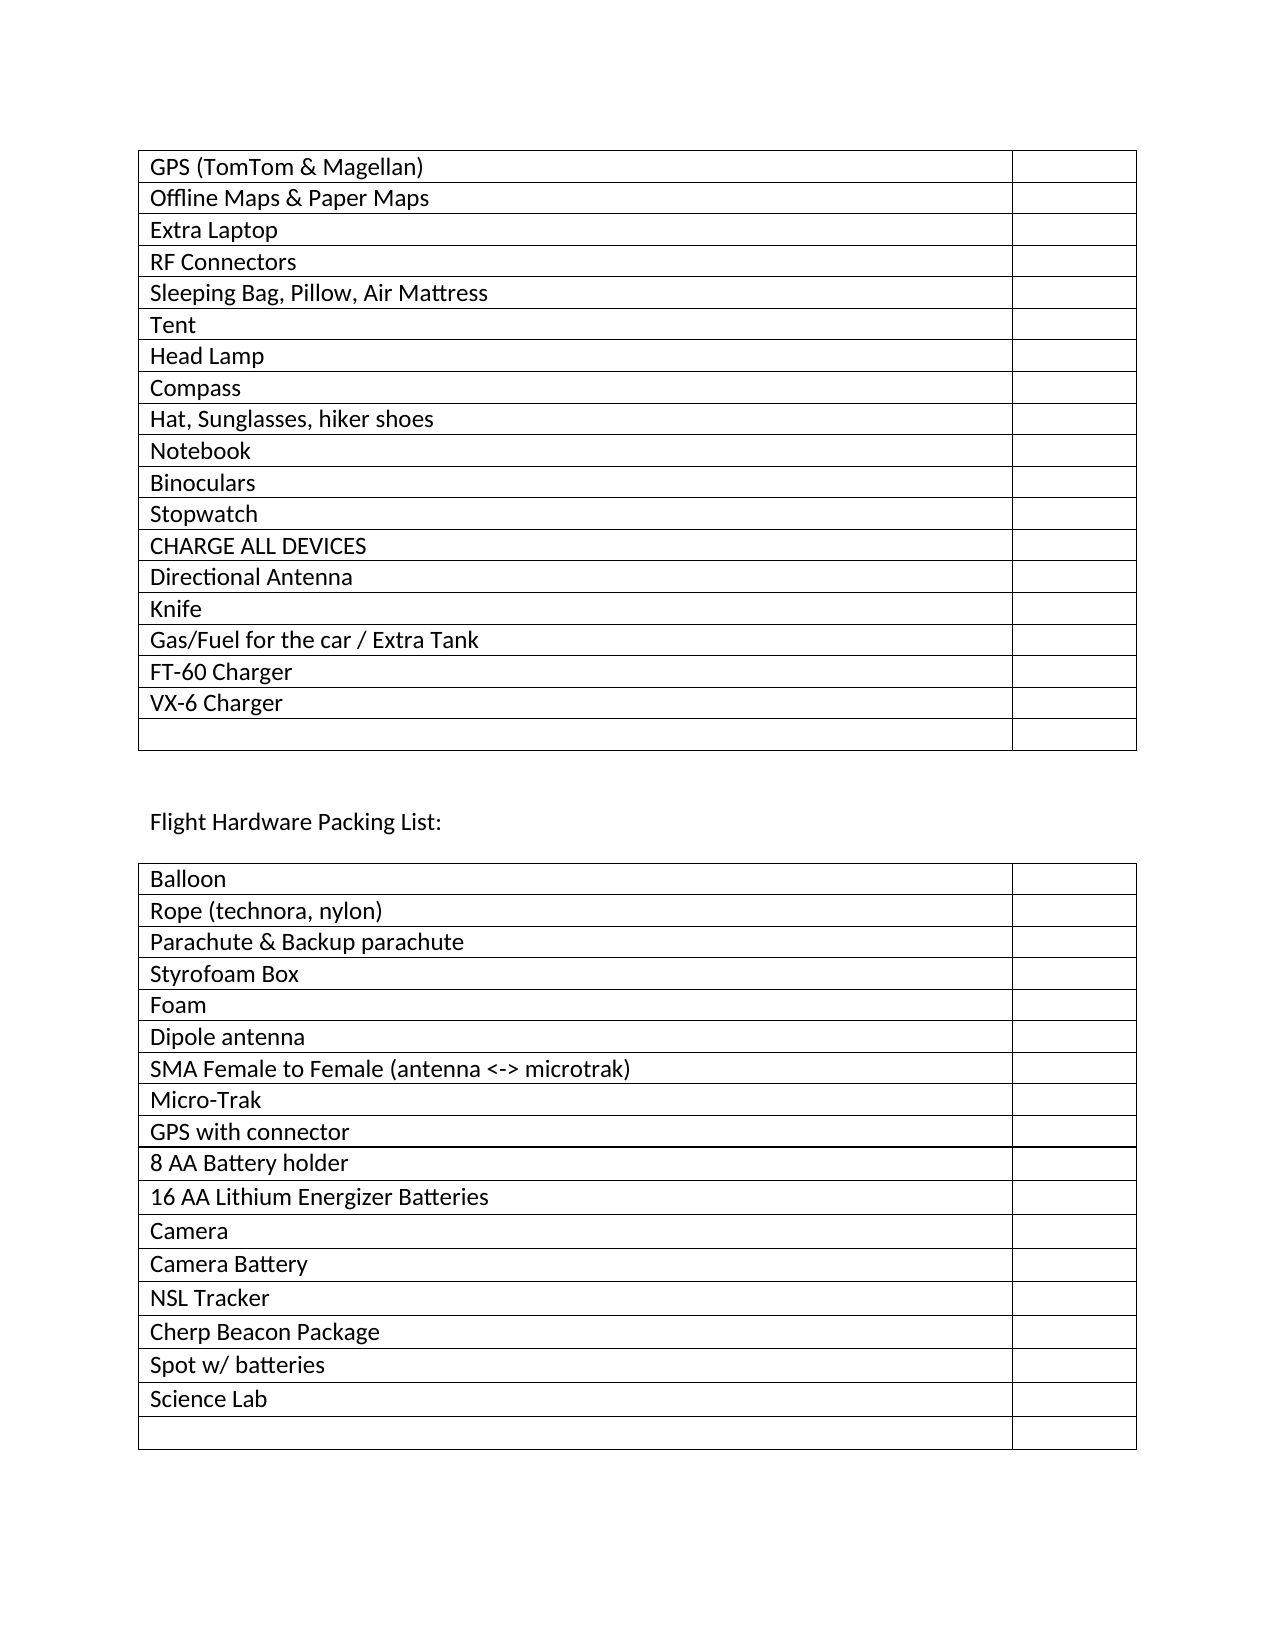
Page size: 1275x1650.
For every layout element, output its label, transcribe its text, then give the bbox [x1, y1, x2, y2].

table_cell [1013, 530, 1136, 560]
table_cell [1013, 214, 1136, 245]
table_cell Directional Antenna [139, 561, 1012, 592]
table_cell VX-6 Charger [139, 688, 1012, 718]
table_cell Cherp Beacon Package [139, 1316, 1012, 1348]
table_cell [1013, 561, 1136, 592]
table_cell [1013, 246, 1136, 276]
table_cell [1013, 183, 1136, 213]
table_cell [1013, 656, 1136, 687]
table_cell GPS (TomTom & Magellan) [139, 151, 1012, 182]
table_cell [1013, 435, 1136, 466]
table_cell [139, 719, 1012, 750]
table_cell Hat, Sunglasses, hiker shoes [139, 404, 1012, 434]
table_cell [139, 1417, 1012, 1449]
table_cell [1013, 340, 1136, 371]
table_cell Dipole antenna [139, 1021, 1012, 1052]
table_cell GPS with connector [139, 1116, 1012, 1146]
table_cell [1013, 151, 1136, 182]
table_cell Extra Laptop [139, 214, 1012, 245]
table_cell Parachute & Backup parachute [139, 927, 1012, 957]
table_cell [1013, 309, 1136, 339]
table_cell [1013, 1053, 1136, 1083]
table_cell Rope (technora, nylon) [139, 895, 1012, 926]
table_cell Compass [139, 372, 1012, 402]
table_cell [1013, 688, 1136, 718]
table_cell [1013, 593, 1136, 623]
table_cell Spot w/ batteries [139, 1349, 1012, 1382]
table_cell [1013, 1349, 1136, 1382]
table_cell Stopwatch [139, 498, 1012, 529]
table_cell [1013, 1116, 1136, 1146]
table_cell Camera Battery [139, 1249, 1012, 1281]
table_cell [1013, 498, 1136, 529]
table_cell [1013, 1148, 1136, 1180]
table_cell CHARGE ALL DEVICES [139, 530, 1012, 560]
table_cell 8 AA Battery holder [139, 1148, 1012, 1180]
table_cell [1013, 1316, 1136, 1348]
table_cell Micro-Trak [139, 1084, 1012, 1115]
table_cell [1013, 467, 1136, 497]
table_cell [1013, 1084, 1136, 1115]
table_cell [1013, 1215, 1136, 1247]
table_cell [1013, 277, 1136, 308]
table_cell [1013, 1417, 1136, 1449]
table_cell [1013, 1181, 1136, 1214]
table_header [1013, 864, 1136, 894]
table_cell [1013, 1383, 1136, 1416]
table_cell [1013, 1249, 1136, 1281]
table_cell Camera [139, 1215, 1012, 1247]
table_cell Offline Maps & Paper Maps [139, 183, 1012, 213]
table_cell Sleeping Bag, Pillow, Air Mattress [139, 277, 1012, 308]
table_cell [1013, 958, 1136, 989]
text Flight Hardware Packing List: [150, 807, 1125, 837]
table_cell Notebook [139, 435, 1012, 466]
table_cell Gas/Fuel for the car / Extra Tank [139, 625, 1012, 655]
table_cell [1013, 1282, 1136, 1315]
table_cell Foam [139, 990, 1012, 1020]
table_cell [1013, 1021, 1136, 1052]
table_cell Styrofoam Box [139, 958, 1012, 989]
table_cell Knife [139, 593, 1012, 623]
table_cell Science Lab [139, 1383, 1012, 1416]
table_cell [1013, 404, 1136, 434]
table_header Balloon [139, 864, 1012, 894]
table_cell [1013, 895, 1136, 926]
table_cell [1013, 990, 1136, 1020]
table_cell Head Lamp [139, 340, 1012, 371]
table_cell Tent [139, 309, 1012, 339]
table_cell Binoculars [139, 467, 1012, 497]
table_cell SMA Female to Female (antenna <-> microtrak) [139, 1053, 1012, 1083]
table_cell 16 AA Lithium Energizer Batteries [139, 1181, 1012, 1214]
table_cell [1013, 372, 1136, 402]
table_cell [1013, 625, 1136, 655]
table_cell FT-60 Charger [139, 656, 1012, 687]
table_cell NSL Tracker [139, 1282, 1012, 1315]
table_cell [1013, 719, 1136, 750]
table_cell [1013, 927, 1136, 957]
table_cell RF Connectors [139, 246, 1012, 276]
